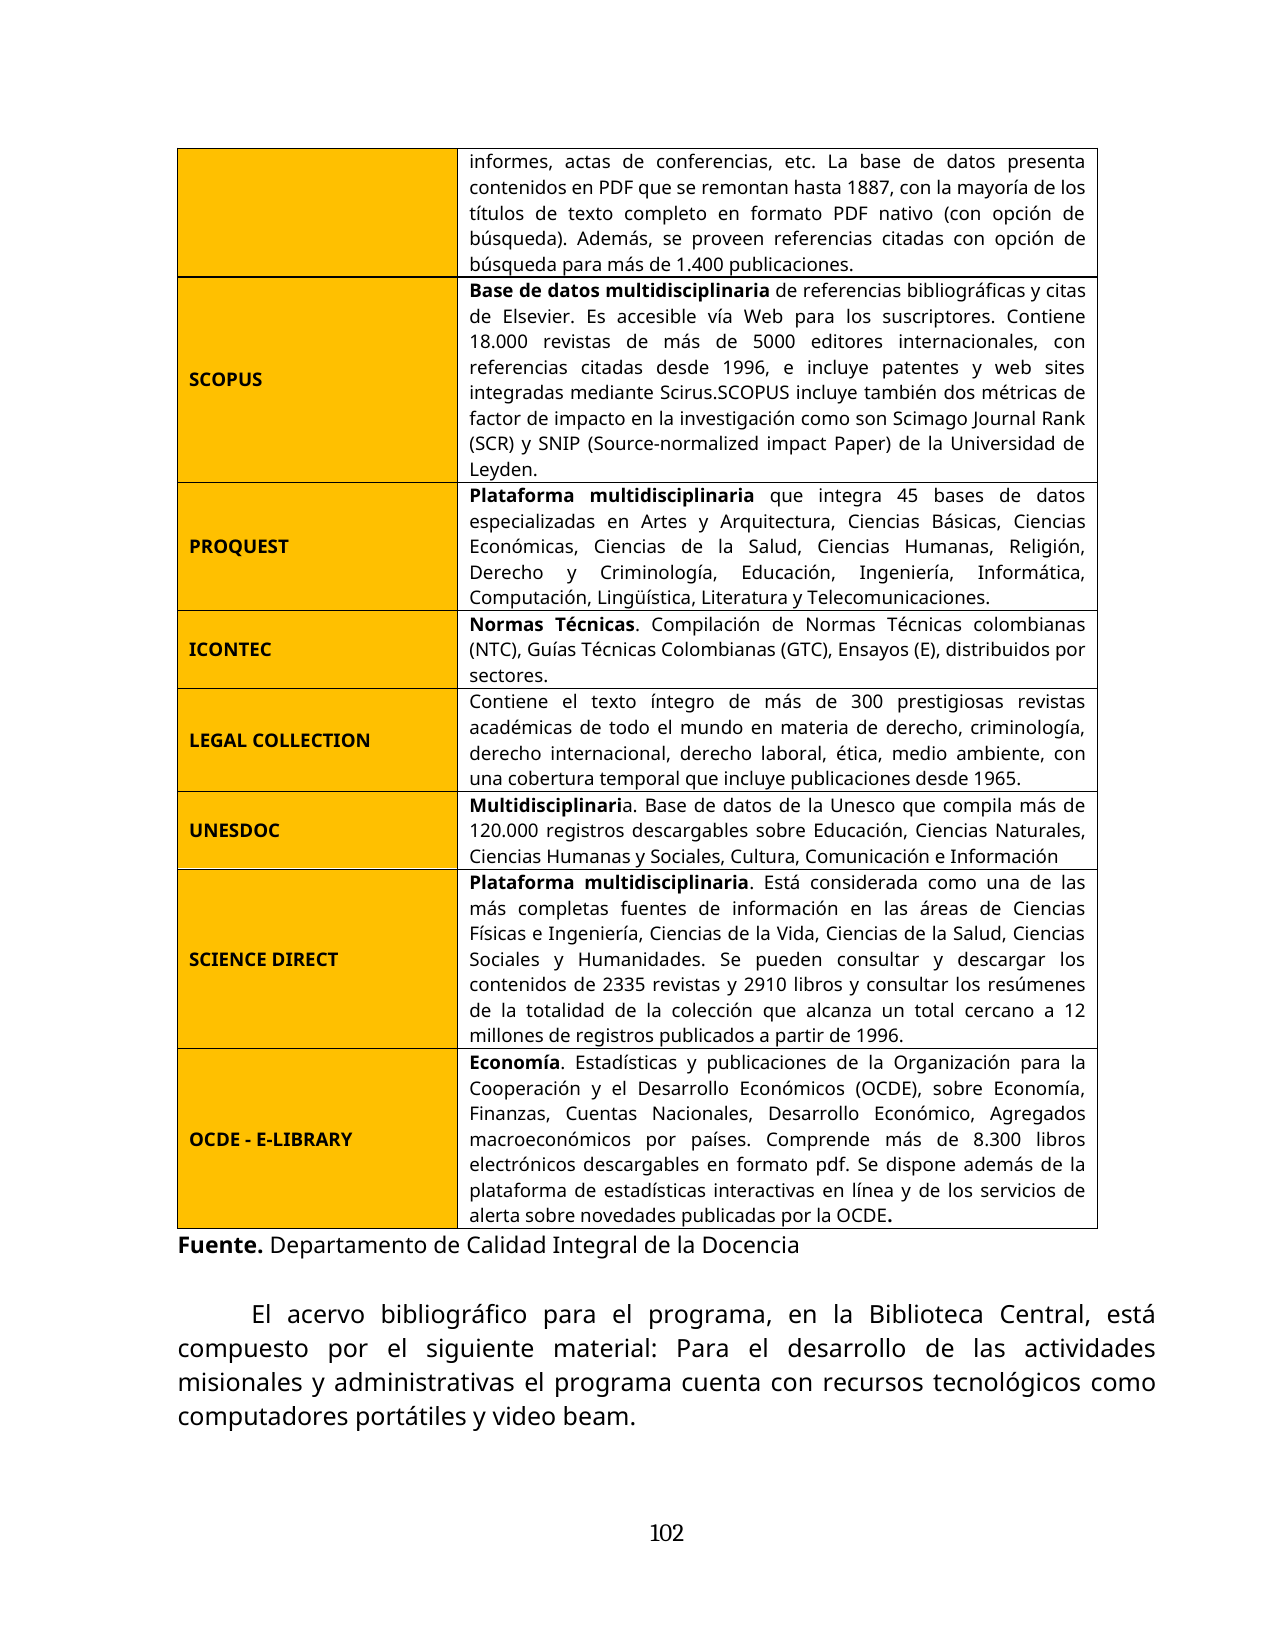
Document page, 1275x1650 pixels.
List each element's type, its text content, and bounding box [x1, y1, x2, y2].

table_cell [178, 149, 457, 276]
text Fuente. Departamento de Calidad Integral de la Docencia [177, 1229, 1157, 1260]
table_cell OCDE - E-LIBRARY [178, 1049, 457, 1228]
table_cell UNESDOC [178, 792, 457, 868]
text El acervo bibliográfico para el programa, en la Biblioteca Central, está compuesto por el siguiente material: Para el desarrollo de las actividades misionales y administrativas el programa cuenta con recursos tecnológicos como computadores portátiles y video beam. [177, 1297, 1157, 1433]
table_cell SCIENCE DIRECT [178, 870, 457, 1048]
table_cell Multidisciplinaria. Base de datos de la Unesco que compila más de 120.000 registros descargables sobre Educación, Ciencias Naturales, Ciencias Humanas y Sociales, Cultura, Comunicación e Información [458, 792, 1097, 868]
table_cell PROQUEST [178, 483, 457, 610]
table_cell Economía. Estadísticas y publicaciones de la Organización para la Cooperación y el Desarrollo Económicos (OCDE), sobre Economía, Finanzas, Cuentas Nacionales, Desarrollo Económico, Agregados macroeconómicos por países. Comprende más de 8.300 libros electrónicos descargables en formato pdf. Se dispone además de la plataforma de estadísticas interactivas en línea y de los servicios de alerta sobre novedades publicadas por la OCDE. [458, 1049, 1097, 1228]
table_cell Plataforma multidisciplinaria. Está considerada como una de las más completas fuentes de información en las áreas de Ciencias Físicas e Ingeniería, Ciencias de la Vida, Ciencias de la Salud, Ciencias Sociales y Humanidades. Se pueden consultar y descargar los contenidos de 2335 revistas y 2910 libros y consultar los resúmenes de la totalidad de la colección que alcanza un total cercano a 12 millones de registros publicados a partir de 1996. [458, 870, 1097, 1048]
table_cell LEGAL COLLECTION [178, 689, 457, 791]
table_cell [458, 149, 1097, 276]
table_cell SCOPUS [178, 278, 457, 482]
table_cell ICONTEC [178, 611, 457, 688]
table_cell Base de datos multidisciplinaria de referencias bibliográficas y citas de Elsevier. Es accesible vía Web para los suscriptores. Contiene 18.000 revistas de más de 5000 editores internacionales, con referencias citadas desde 1996, e incluye patentes y web sites integradas mediante Scirus.SCOPUS incluye también dos métricas de factor de impacto en la investigación como son Scimago Journal Rank (SCR) y SNIP (Source-normalized impact Paper) de la Universidad de Leyden. [458, 278, 1097, 482]
table_cell Plataforma multidisciplinaria que integra 45 bases de datos especializadas en Artes y Arquitectura, Ciencias Básicas, Ciencias Económicas, Ciencias de la Salud, Ciencias Humanas, Religión, Derecho y Criminología, Educación, Ingeniería, Informática, Computación, Lingüística, Literatura y Telecomunicaciones. [458, 483, 1097, 610]
table_cell Normas Técnicas. Compilación de Normas Técnicas colombianas (NTC), Guías Técnicas Colombianas (GTC), Ensayos (E), distribuidos por sectores. [458, 611, 1097, 688]
table_cell Contiene el texto íntegro de más de 300 prestigiosas revistas académicas de todo el mundo en materia de derecho, criminología, derecho internacional, derecho laboral, ética, medio ambiente, con una cobertura temporal que incluye publicaciones desde 1965. [458, 689, 1097, 791]
